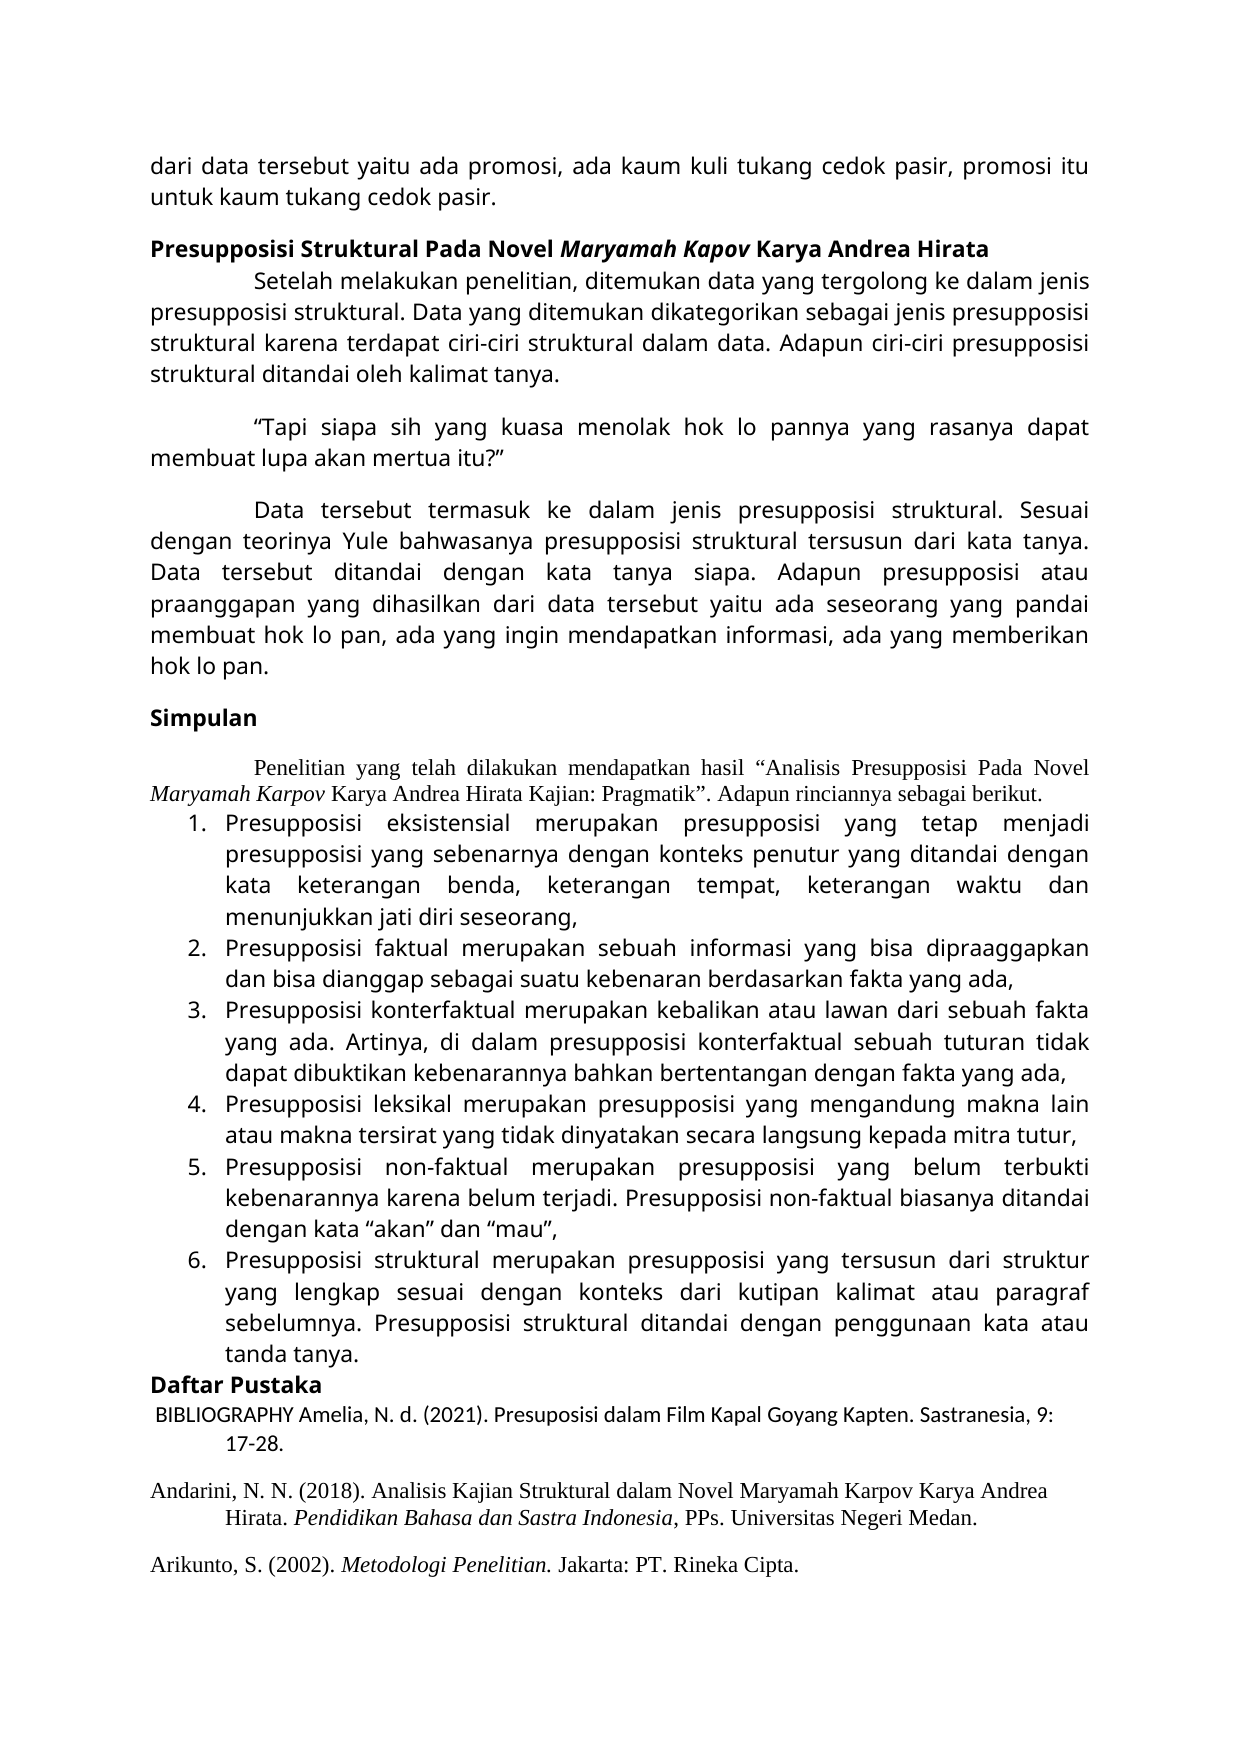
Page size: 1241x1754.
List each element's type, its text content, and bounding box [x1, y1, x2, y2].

text Daftar Pustaka [150, 1369, 1090, 1401]
text Simpulan [150, 702, 1090, 733]
list Presupposisi konterfaktual merupakan kebalikan atau lawan dari sebuah fakta yang ada. Artinya, di dalam presupposisi konterfaktual sebuah tuturan tidak dapat dibuktikan kebenarannya bahkan bertentangan dengan fakta yang ada, [187, 994, 1090, 1088]
text Presupposisi Struktural Pada Novel Maryamah Kapov Karya Andrea Hirata [150, 233, 1090, 264]
list Presupposisi eksistensial merupakan presupposisi yang tetap menjadi presupposisi yang sebenarnya dengan konteks penutur yang ditandai dengan kata keterangan benda, keterangan tempat, keterangan waktu dan menunjukkan jati diri seseorang, [187, 807, 1090, 932]
list Presupposisi leksikal merupakan presupposisi yang mengandung makna lain atau makna tersirat yang tidak dinyatakan secara langsung kepada mitra tutur, [187, 1088, 1090, 1151]
list Presupposisi struktural merupakan presupposisi yang tersusun dari struktur yang lengkap sesuai dengan konteks dari kutipan kalimat atau paragraf sebelumnya. Presupposisi struktural ditandai dengan penggunaan kata atau tanda tanya. [187, 1244, 1090, 1369]
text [150, 150, 1090, 212]
text Setelah melakukan penelitian, ditemukan data yang tergolong ke dalam jenis presupposisi struktural. Data yang ditemukan dikategorikan sebagai jenis presupposisi struktural karena terdapat ciri-ciri struktural dalam data. Adapun ciri-ciri presupposisi struktural ditandai oleh kalimat tanya. [150, 264, 1090, 389]
list Presupposisi non-faktual merupakan presupposisi yang belum terbukti kebenarannya karena belum terjadi. Presupposisi non-faktual biasanya ditandai dengan kata “akan” dan “mau”, [187, 1151, 1090, 1244]
text Penelitian yang telah dilakukan mendapatkan hasil “Analisis Presupposisi Pada Novel Maryamah Karpov Karya Andrea Hirata Kajian: Pragmatik”. Adapun rinciannya sebagai berikut. [150, 754, 1090, 807]
text Data tersebut termasuk ke dalam jenis presupposisi struktural. Sesuai dengan teorinya Yule bahwasanya presupposisi struktural tersusun dari kata tanya. Data tersebut ditandai dengan kata tanya siapa. Adapun presupposisi atau praanggapan yang dihasilkan dari data tersebut yaitu ada seseorang yang pandai membuat hok lo pan, ada yang ingin mendapatkan informasi, ada yang memberikan hok lo pan. [150, 494, 1090, 681]
text “Tapi siapa sih yang kuasa menolak hok lo pannya yang rasanya dapat membuat lupa akan mertua itu?” [150, 410, 1090, 473]
list Presupposisi faktual merupakan sebuah informasi yang bisa dipraaggapkan dan bisa dianggap sebagai suatu kebenaran berdasarkan fakta yang ada, [187, 932, 1090, 994]
